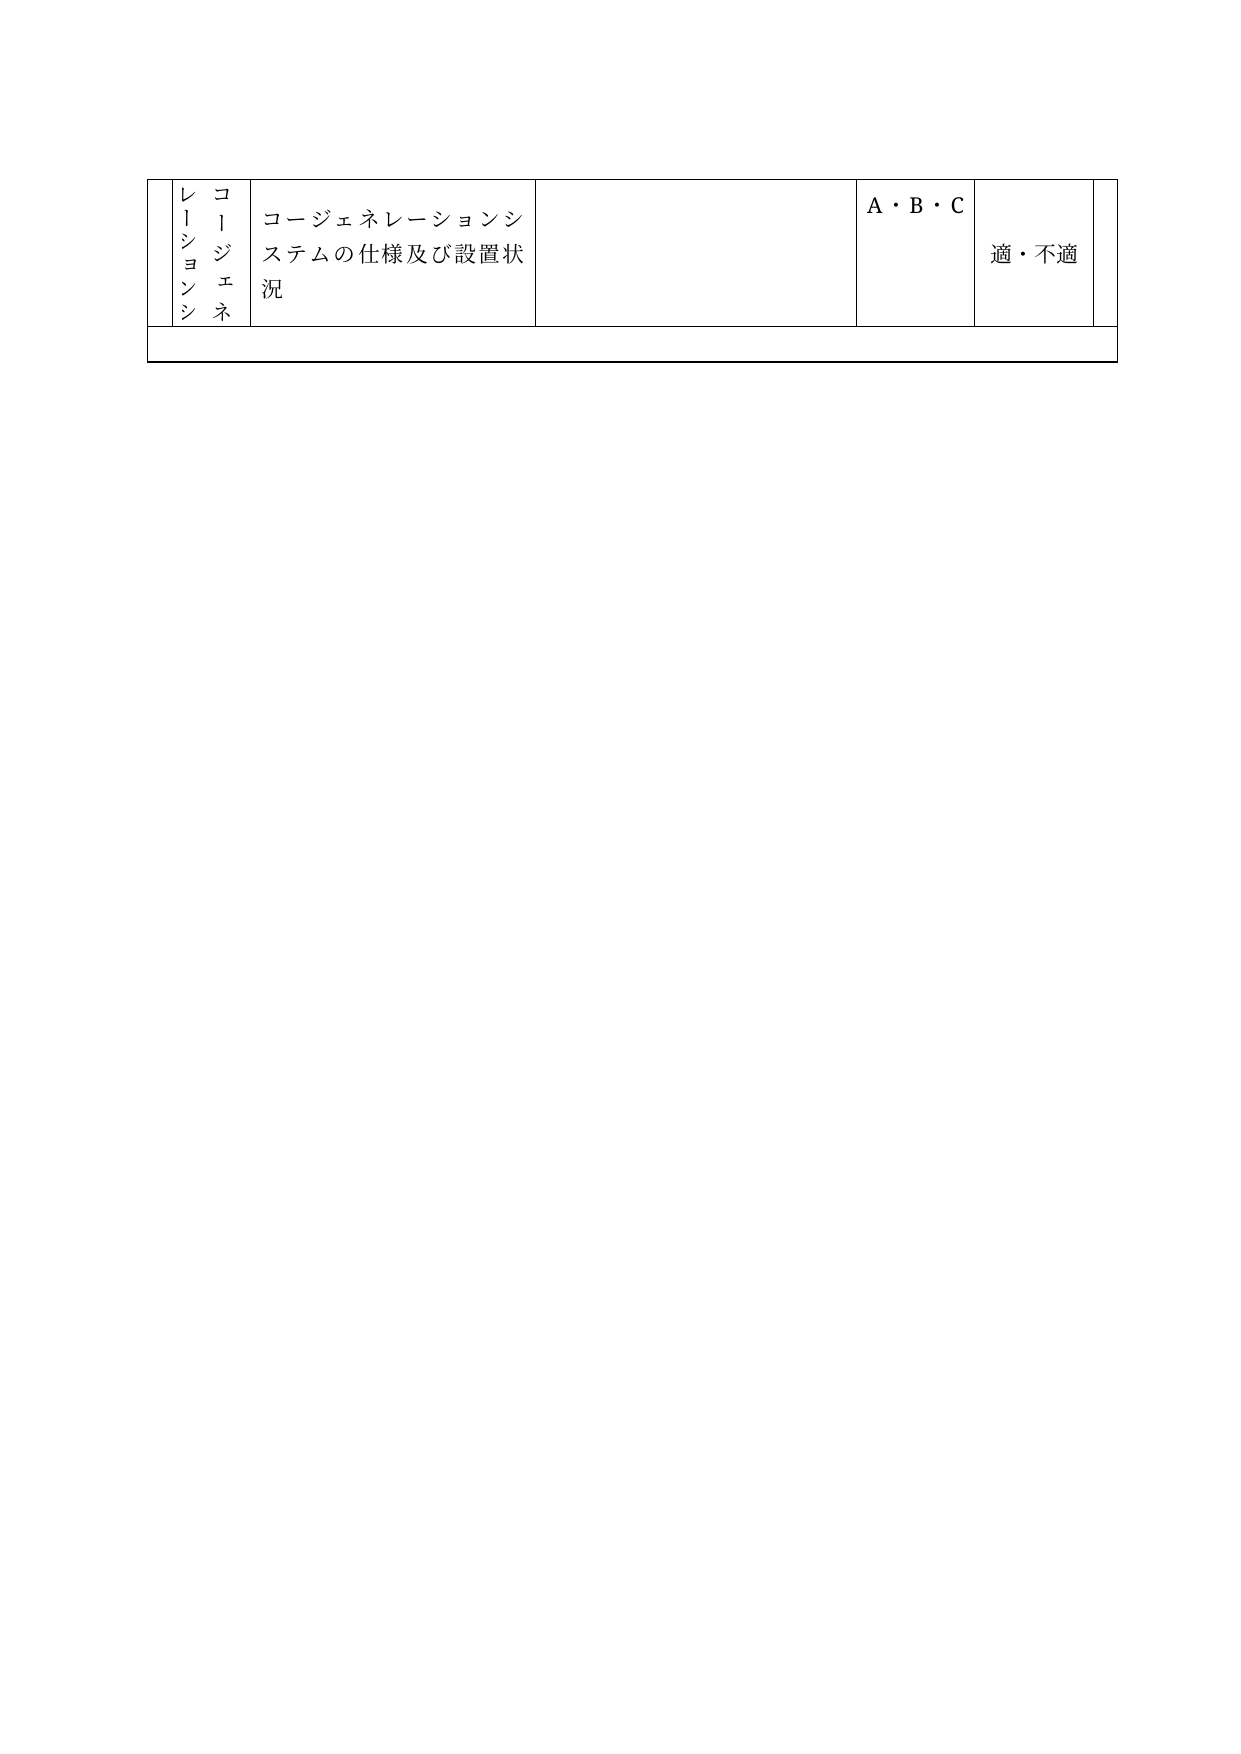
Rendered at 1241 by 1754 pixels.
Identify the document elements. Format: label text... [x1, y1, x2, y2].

table_cell コージェネレーションシステムの仕様及び設置状況 [251, 180, 535, 326]
table_cell 適・不適 [975, 180, 1093, 326]
table_cell A・B・C [857, 180, 974, 326]
table_cell [536, 180, 856, 326]
table_cell [148, 327, 1117, 361]
table_cell コージェネレーションシステム [173, 180, 250, 326]
